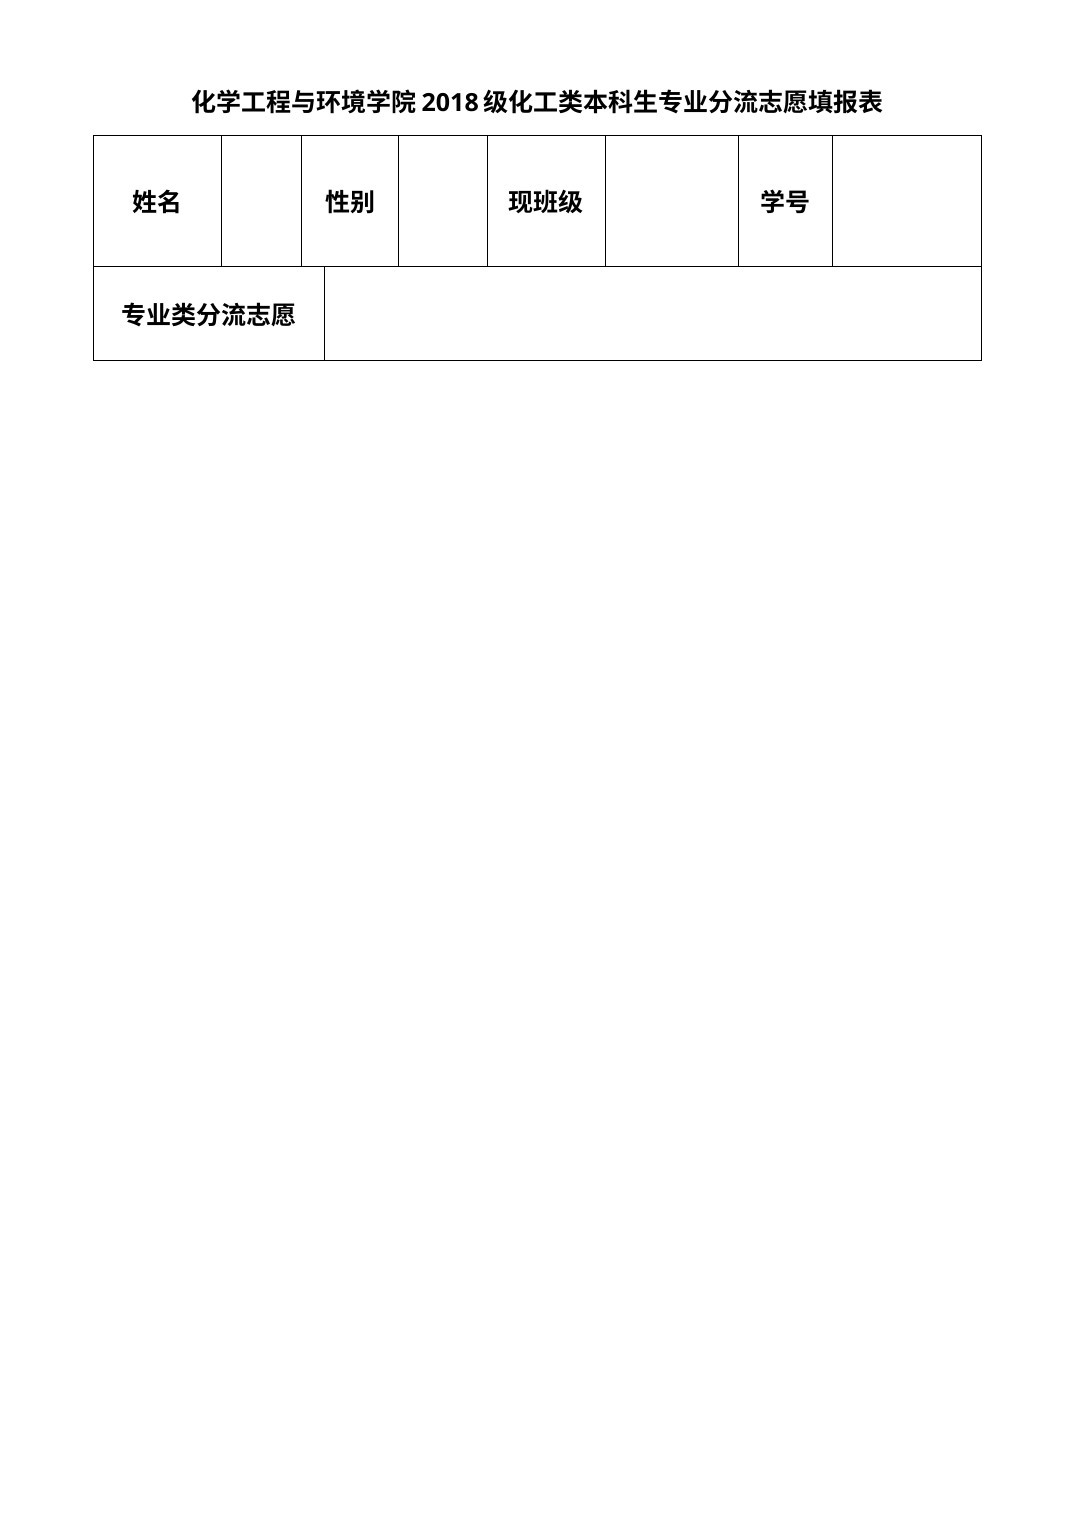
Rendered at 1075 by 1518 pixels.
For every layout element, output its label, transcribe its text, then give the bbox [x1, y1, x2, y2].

table_header [833, 136, 981, 266]
table_header [222, 136, 301, 266]
table_header 性别 [302, 136, 398, 266]
table_header [606, 136, 738, 266]
table_header 学号 [739, 136, 832, 266]
table_header 姓名 [94, 136, 221, 266]
table_header [399, 136, 487, 266]
table_cell [325, 267, 981, 360]
table_cell 专业类分流志愿 [94, 267, 324, 360]
text 化学工程与环境学院2018级化工类本科生专业分流志愿填报表 [118, 82, 957, 118]
table_header 现班级 [488, 136, 605, 266]
